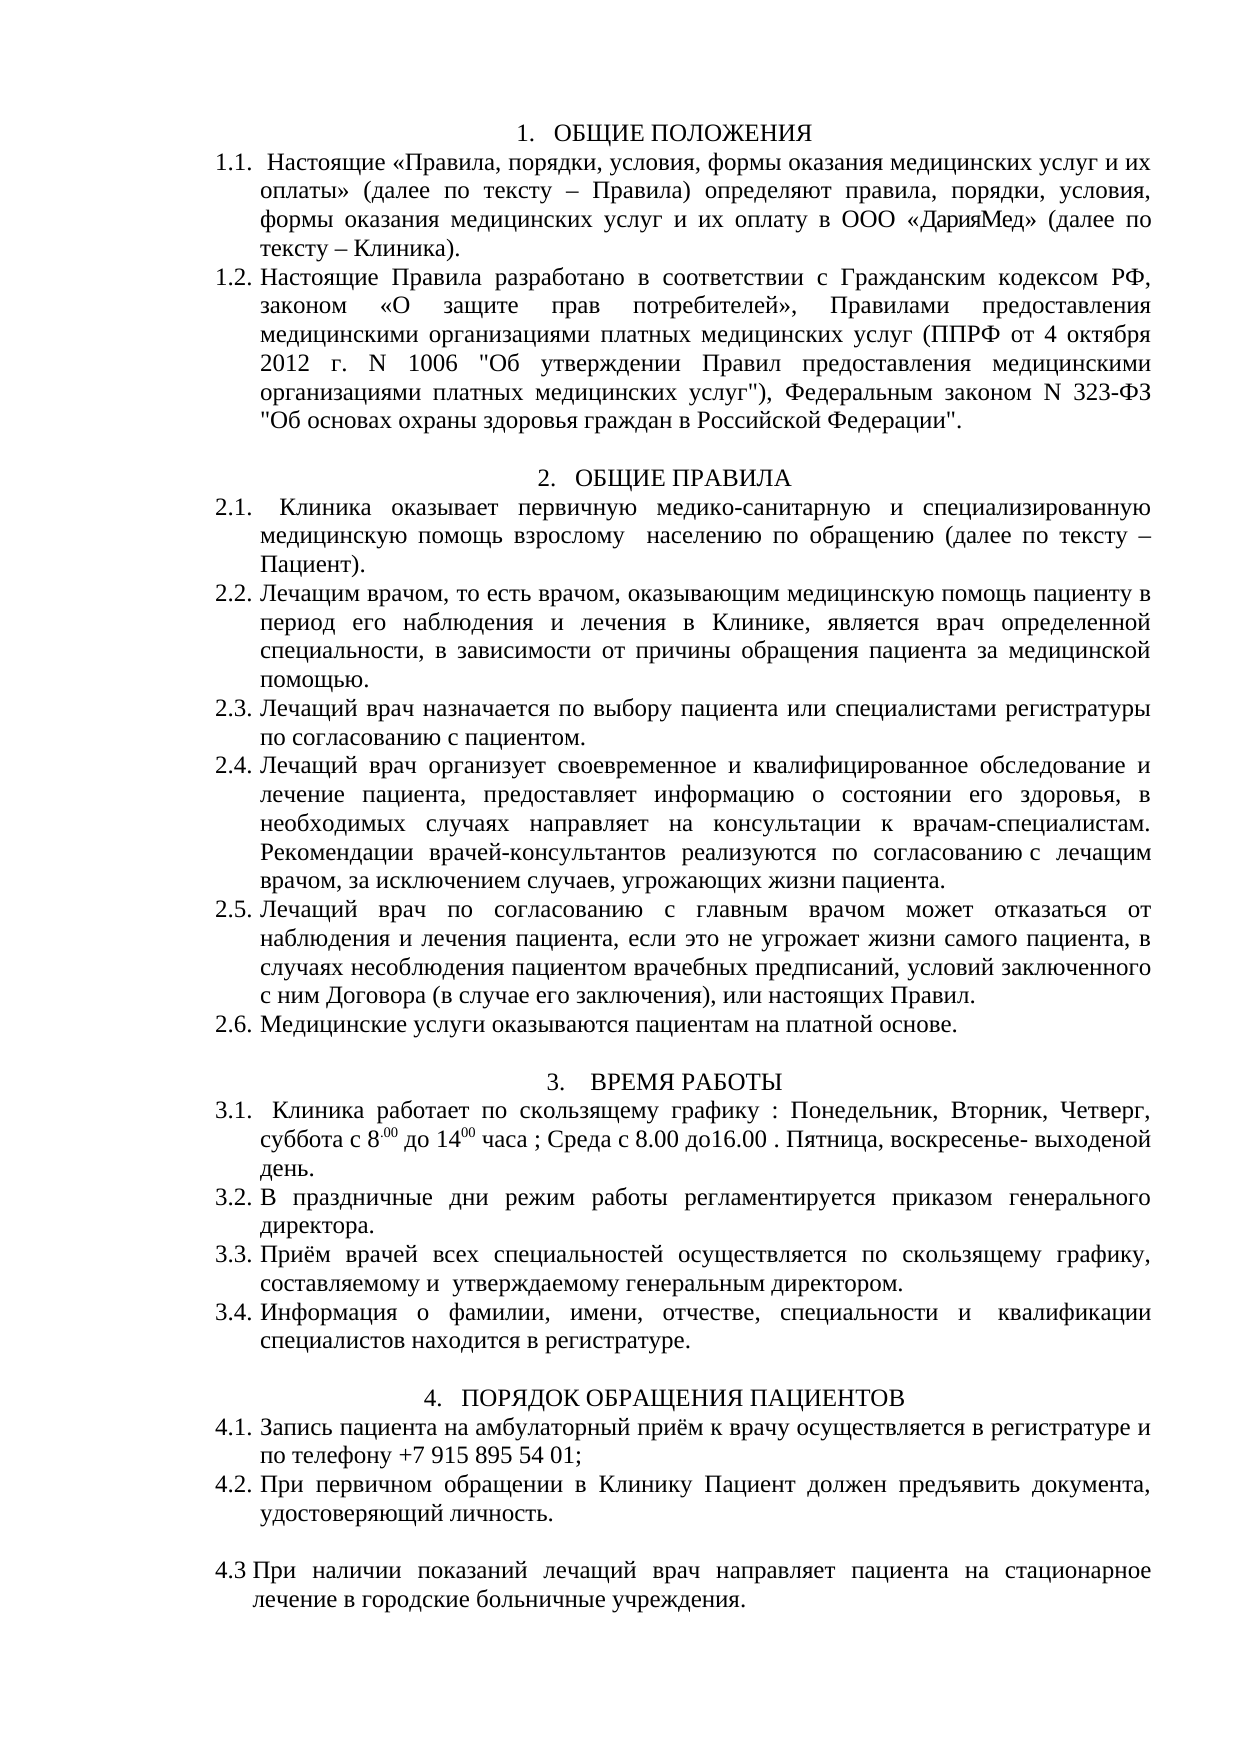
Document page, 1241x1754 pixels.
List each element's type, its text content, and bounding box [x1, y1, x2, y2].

list Приём врачей всех специальностей осуществляется по скользящему графику, составляемому и утверждаемому генеральным директором. [215, 1239, 1152, 1297]
list Лечащим врачом, то есть врачом, оказывающим медицинскую помощь пациенту в период его наблюдения и лечения в Клинике, является врач определенной специальности, в зависимости от причины обращения пациента за медицинской помощью. [215, 578, 1152, 693]
list Лечащий врач организует своевременное и квалифицированное обследование и лечение пациента, предоставляет информацию о состоянии его здоровья, в необходимых случаях направляет на консультации к врачам-специалистам. Рекомендации врачей-консультантов реализуются по согласованию с лечащим врачом, за исключением случаев, угрожающих жизни пациента. [215, 751, 1152, 894]
list Запись пациента на амбулаторный приём к врачу осуществляется в регистратуре и по телефону +7 915 895 54 01; [215, 1412, 1152, 1469]
list Информация о фамилии, имени, отчестве, специальности и квалификации специалистов находится в регистратуре. [215, 1297, 1152, 1354]
list ПОРЯДОК ОБРАЩЕНИЯ ПАЦИЕНТОВ [177, 1383, 1152, 1412]
list Настоящие Правила разработано в соответствии с Гражданским кодексом РФ, законом «О защите прав потребителей», Правилами предоставления медицинскими организациями платных медицинских услуг (ППРФ от 4 октября . N 1006 "Об утверждении Правил предоставления медицинскими организациями платных медицинских услуг"), Федеральным законом N 323-ФЗ "Об основах охраны здоровья граждан в Российской Федерации". [215, 262, 1152, 434]
list Медицинские услуги оказываются пациентам на платной основе. [215, 1009, 1152, 1038]
list Клиника работает по скользящему графику : Понедельник, Вторник, Четверг, суббота с 8.00 до 1400 часа ; Среда с 8.00 до16.00 . Пятница, воскресенье- выходеной день. [215, 1096, 1152, 1182]
list Лечащий врач по согласованию с главным врачом может отказаться от наблюдения и лечения пациента, если это не угрожает жизни самого пациента, в случаях несоблюдения пациентом врачебных предписаний, условий заключенного с ним Договора (в случае его заключения), или настоящих Правил. [215, 894, 1152, 1009]
list При первичном обращении в Клинику Пациент должен предъявить документа, удостоверяющий личность. [215, 1469, 1152, 1527]
list При наличии показаний лечащий врач направляет пациента на стационарное лечение в городские больничные учреждения. [215, 1556, 1152, 1613]
list Настоящие «Правила, порядки, условия, формы оказания медицинских услуг и их оплаты» (далее по тексту – Правила) определяют правила, порядки, условия, формы оказания медицинских услуг и их оплату в ООО «ДарияМед» (далее по тексту – Клиника). [215, 147, 1152, 262]
list Клиника оказывает первичную медико-санитарную и специализированную медицинскую помощь взрослому населению по обращению (далее по тексту – Пациент). [215, 492, 1152, 578]
list ВРЕМЯ РАБОТЫ [177, 1067, 1152, 1096]
list ОБЩИЕ ПРАВИЛА [177, 463, 1152, 492]
list В праздничные дни режим работы регламентируется приказом генерального директора. [215, 1182, 1152, 1239]
list Лечащий врач назначается по выбору пациента или специалистами регистратуры по согласованию с пациентом. [215, 693, 1152, 751]
list ОБЩИЕ ПОЛОЖЕНИЯ [177, 118, 1152, 147]
